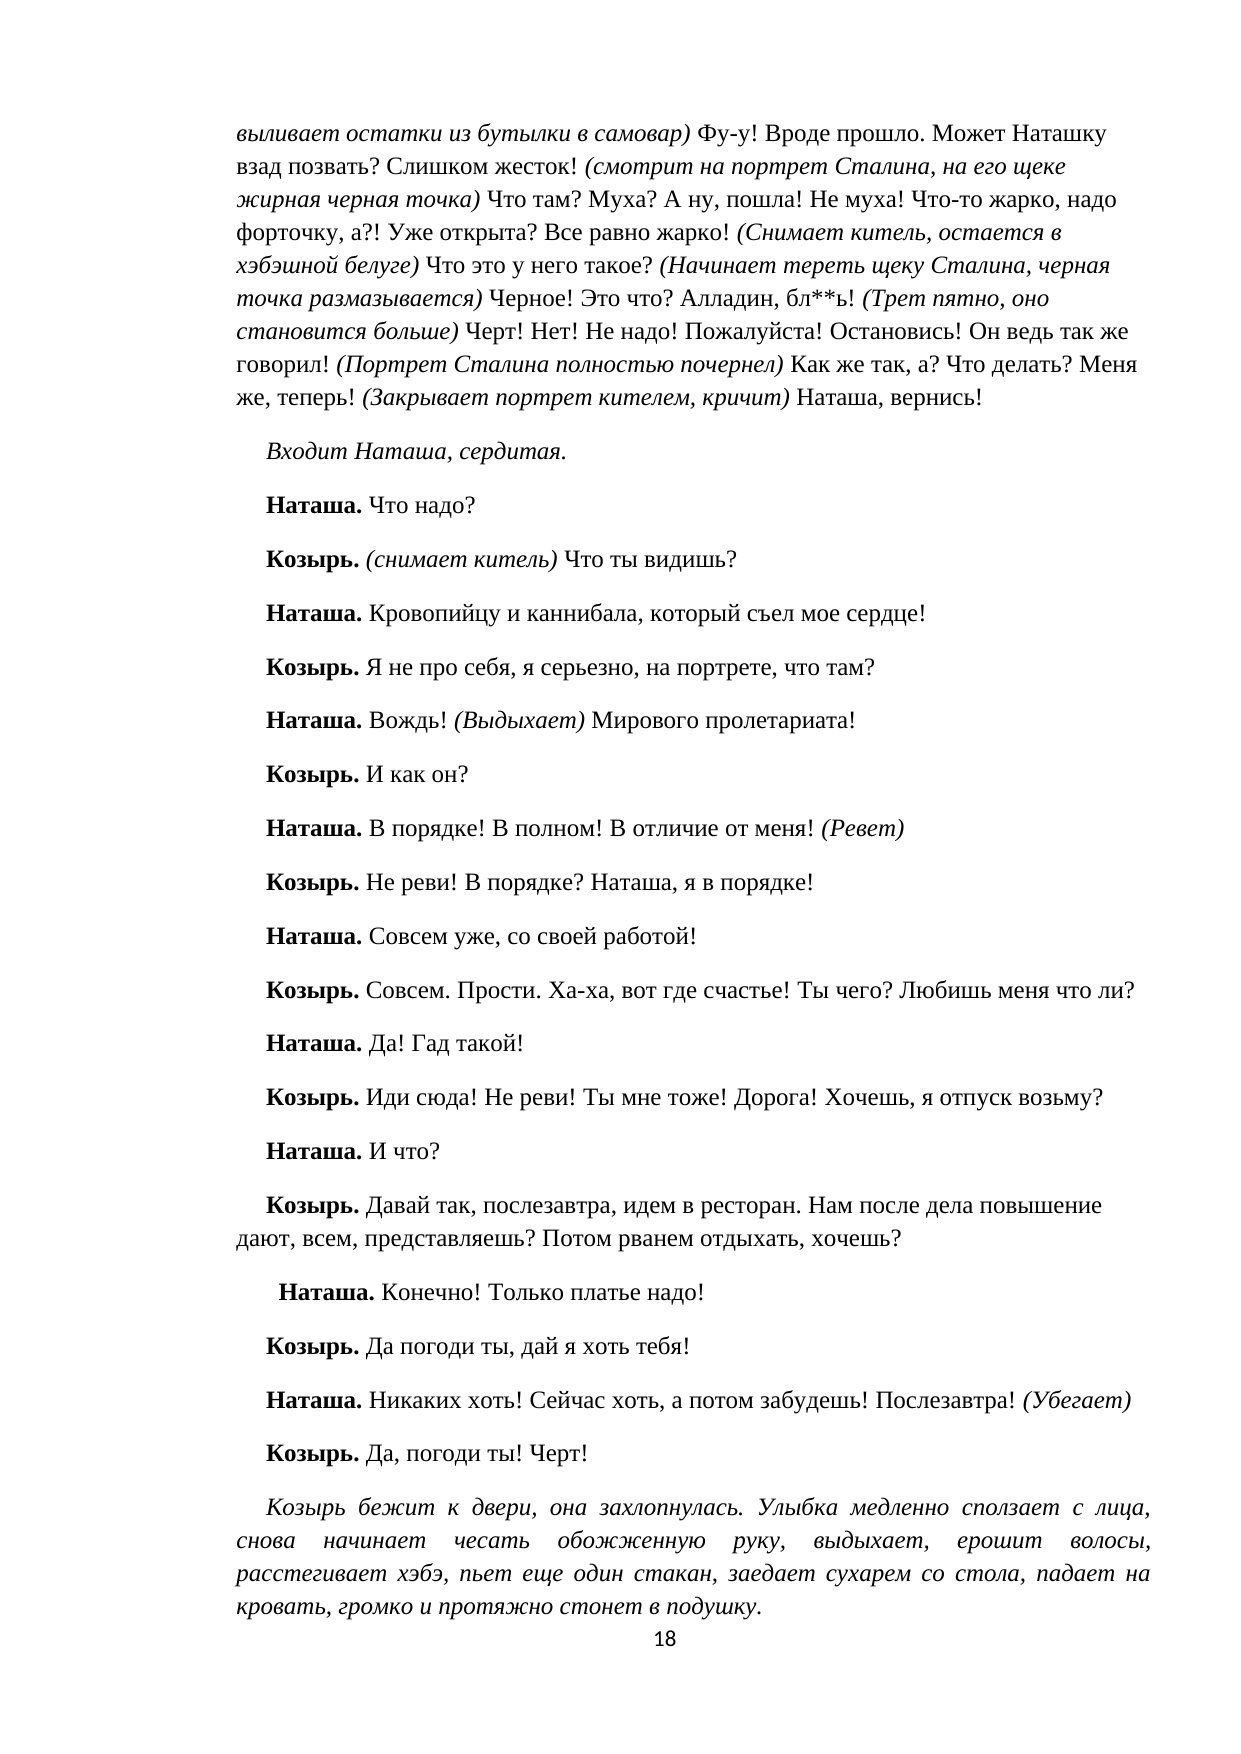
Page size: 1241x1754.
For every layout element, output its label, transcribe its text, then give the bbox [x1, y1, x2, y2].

text Козырь. Совсем. Прости. Ха-ха, вот где счастье! Ты чего? Любишь меня что ли? [236, 975, 1152, 1003]
text Наташа. Что надо? [236, 490, 1152, 519]
text Козырь. Иди сюда! Не реви! Ты мне тоже! Дорога! Хочешь, я отпуск возьму? [236, 1082, 1152, 1111]
text Наташа. Кровопийцу и каннибала, который съел мое сердце! [236, 598, 1152, 626]
text Наташа. Совсем уже, со своей работой! [236, 921, 1152, 949]
text Наташа. Вождь! (Выдыхает) Мирового пролетариата! [236, 705, 1152, 734]
text Наташа. В порядке! В полном! В отличие от меня! (Ревет) [236, 813, 1152, 842]
text Козырь. (снимает китель) Что ты видишь? [236, 544, 1152, 573]
text Козырь. Я не про себя, я серьезно, на портрете, что там? [236, 652, 1152, 680]
text Козырь. Да, погоди ты! Черт! [236, 1438, 1152, 1467]
text Козырь. Да погоди ты, дай я хоть тебя! [236, 1331, 1152, 1359]
text Козырь бежит к двери, она захлопнулась. Улыбка медленно сползает с лица, снова начинает чесать обожженную руку, выдыхает, ерошит волосы, расстегивает хэбэ, пьет еще один стакан, заедает сухарем со стола, падает на кровать, громко и протяжно стонет в подушку. [236, 1492, 1152, 1620]
text Козырь. Давай так, послезавтра, идем в ресторан. Нам после дела повышение дают, всем, представляешь? Потом рванем отдыхать, хочешь? [236, 1190, 1152, 1252]
text Наташа. И что? [236, 1136, 1152, 1165]
text Наташа. Да! Гад такой! [236, 1028, 1152, 1057]
text Козырь. Не реви! В порядке? Наташа, я в порядке! [236, 867, 1152, 896]
text Входит Наташа, сердитая. [236, 436, 1152, 465]
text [236, 118, 1152, 411]
text Козырь. И как он? [236, 759, 1152, 788]
text Наташа. Никаких хоть! Сейчас хоть, а потом забудешь! Послезавтра! (Убегает) [236, 1385, 1152, 1413]
text Наташа. Конечно! Только платье надо! [236, 1277, 1152, 1306]
